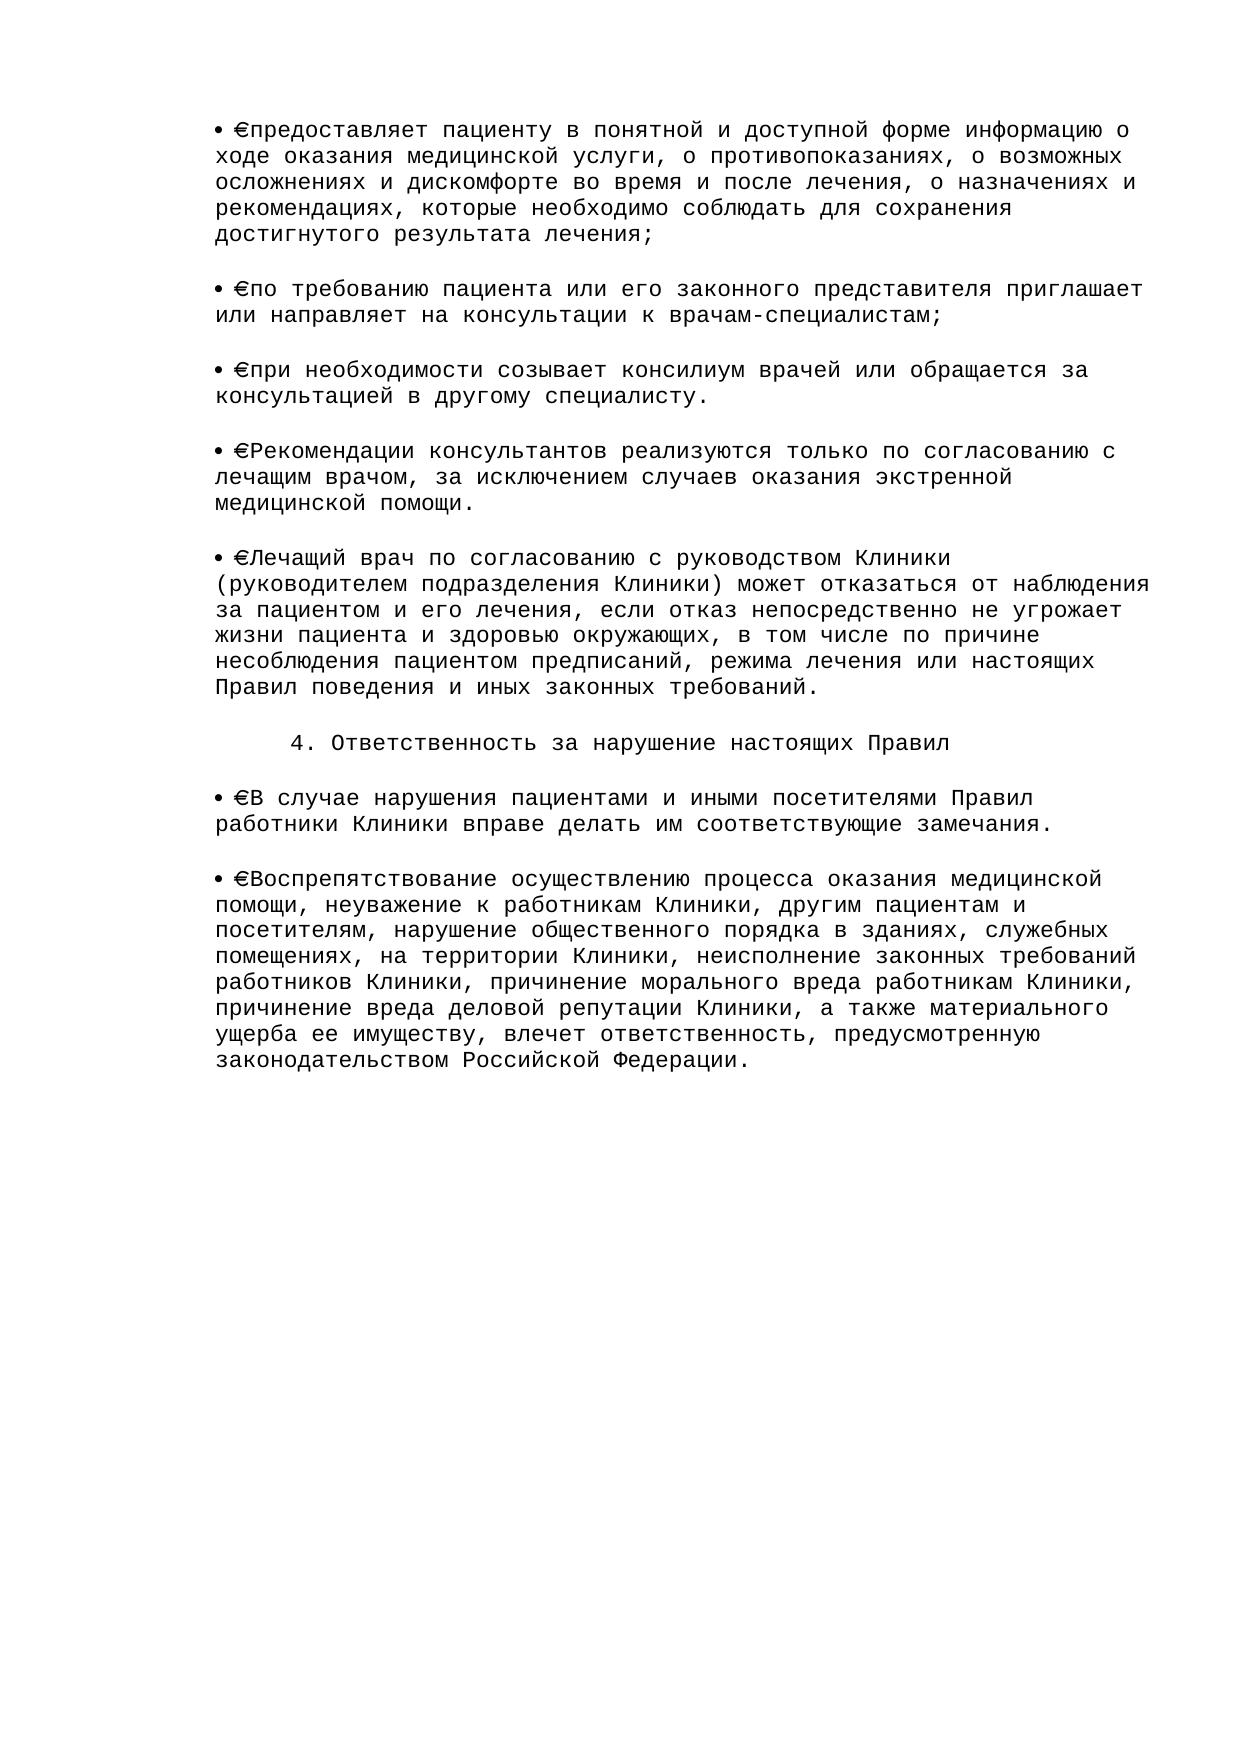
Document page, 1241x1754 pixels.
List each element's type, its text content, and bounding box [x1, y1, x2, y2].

text  по требованию пациента или его законного представителя приглашает или направляет на консультации к врачам-специалистам; [215, 277, 1152, 329]
text  В случае нарушения пациентами и иными посетителями Правил работники Клиники вправе делать им соответствующие замечания. [215, 786, 1152, 838]
text  предоставляет пациенту в понятной и доступной форме информацию о ходе оказания медицинской услуги, о противопоказаниях, о возможных осложнениях и дискомфорте во время и после лечения, о назначениях и рекомендациях, которые необходимо соблюдать для сохранения достигнутого результата лечения; [215, 118, 1152, 248]
text 4. Ответственность за нарушение настоящих Правил [290, 731, 1152, 757]
text  при необходимости созывает консилиум врачей или обращается за консультацией в другому специалисту. [215, 358, 1152, 410]
text  Воспрепятствование осуществлению процесса оказания медицинской помощи, неуважение к работникам Клиники, другим пациентам и посетителям, нарушение общественного порядка в зданиях, служебных помещениях, на территории Клиники, неисполнение законных требований работников Клиники, причинение морального вреда работникам Клиники, причинение вреда деловой репутации Клиники, а также материального ущерба ее имуществу, влечет ответственность, предусмотренную законодательством Российской Федерации. [215, 867, 1152, 1074]
text  Рекомендации консультантов реализуются только по согласованию с лечащим врачом, за исключением случаев оказания экстренной медицинской помощи. [215, 439, 1152, 517]
text  Лечащий врач по согласованию с руководством Клиники (руководителем подразделения Клиники) может отказаться от наблюдения за пациентом и его лечения, если отказ непосредственно не угрожает жизни пациента и здоровью окружающих, в том числе по причине несоблюдения пациентом предписаний, режима лечения или настоящих Правил поведения и иных законных требований. [215, 546, 1152, 702]
